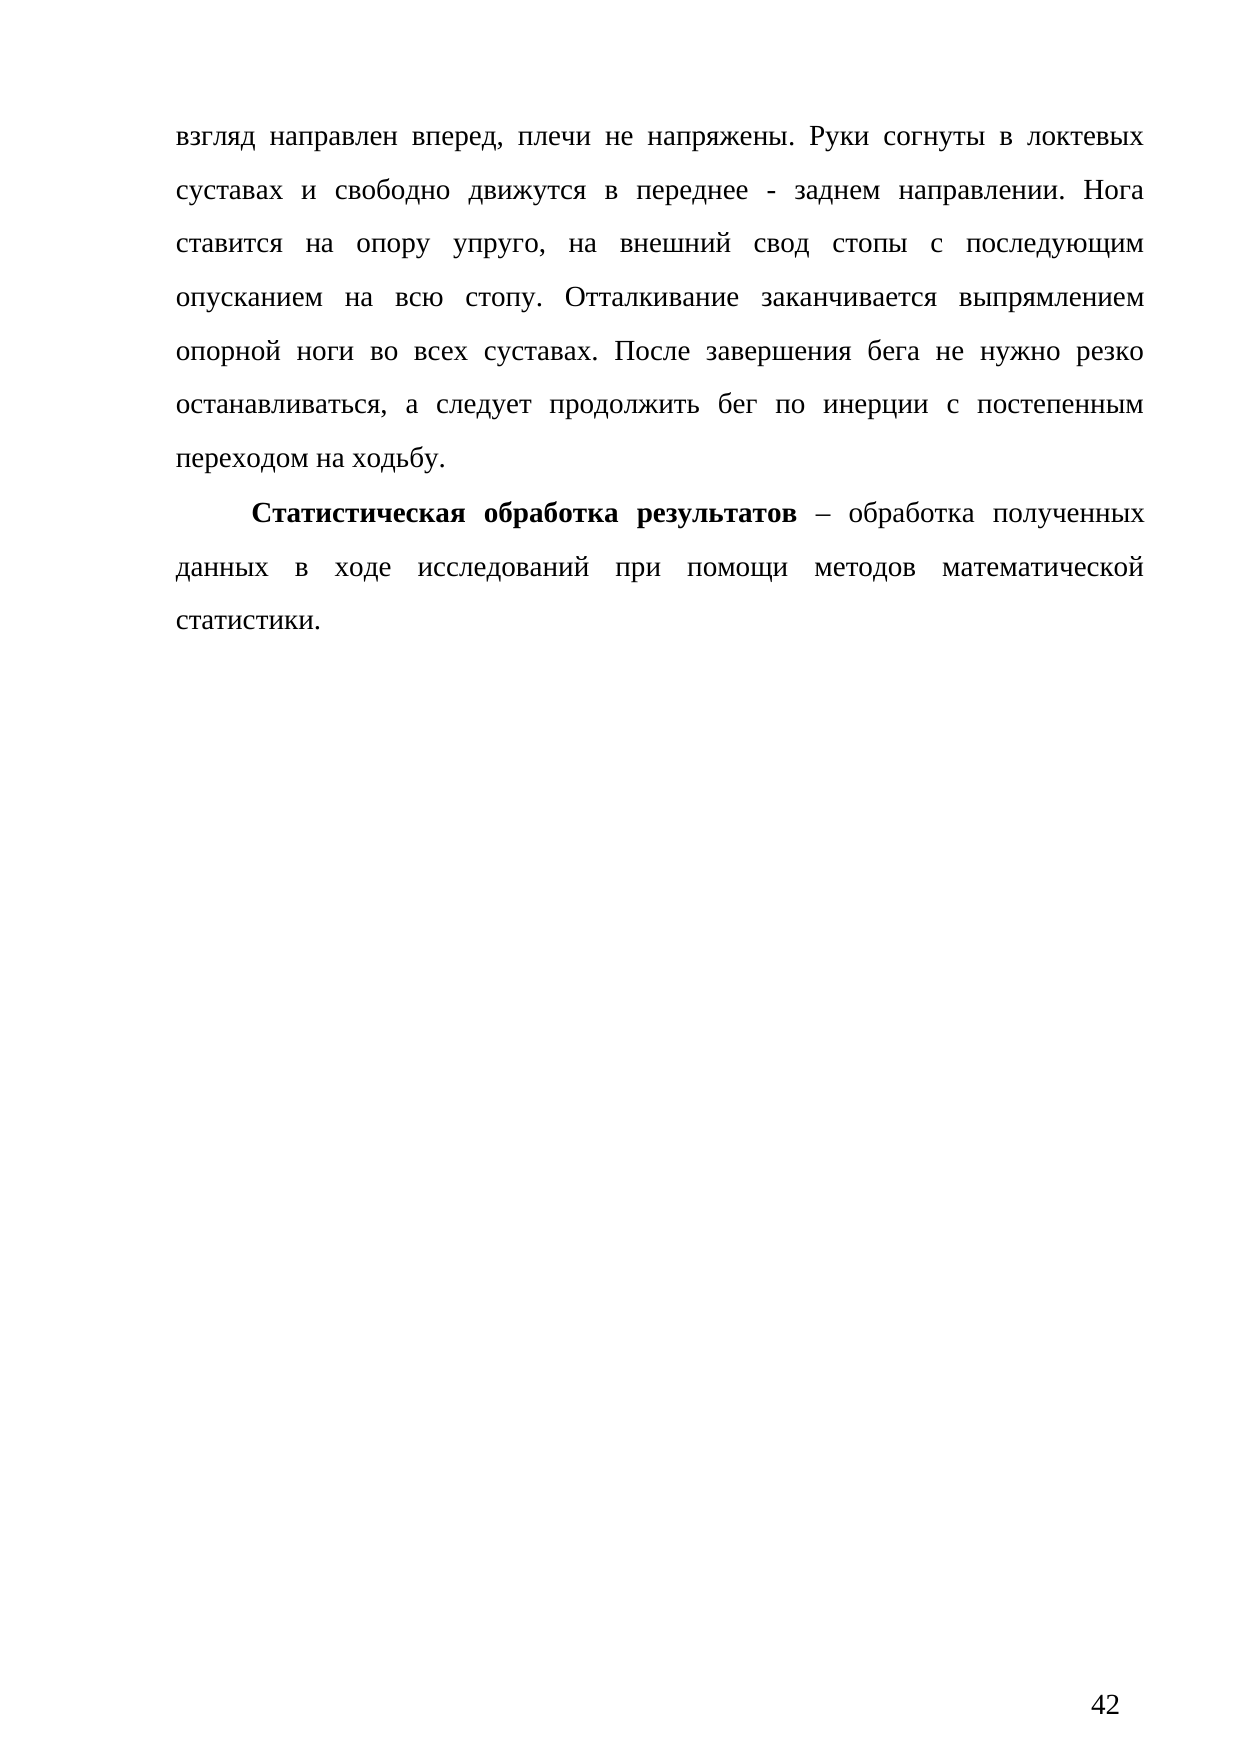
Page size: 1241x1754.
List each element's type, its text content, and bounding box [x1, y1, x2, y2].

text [176, 118, 1145, 473]
text Статистическая обработка результатов – обработка полученных данных в ходе исследований при помощи методов математической статистики. [176, 495, 1145, 636]
